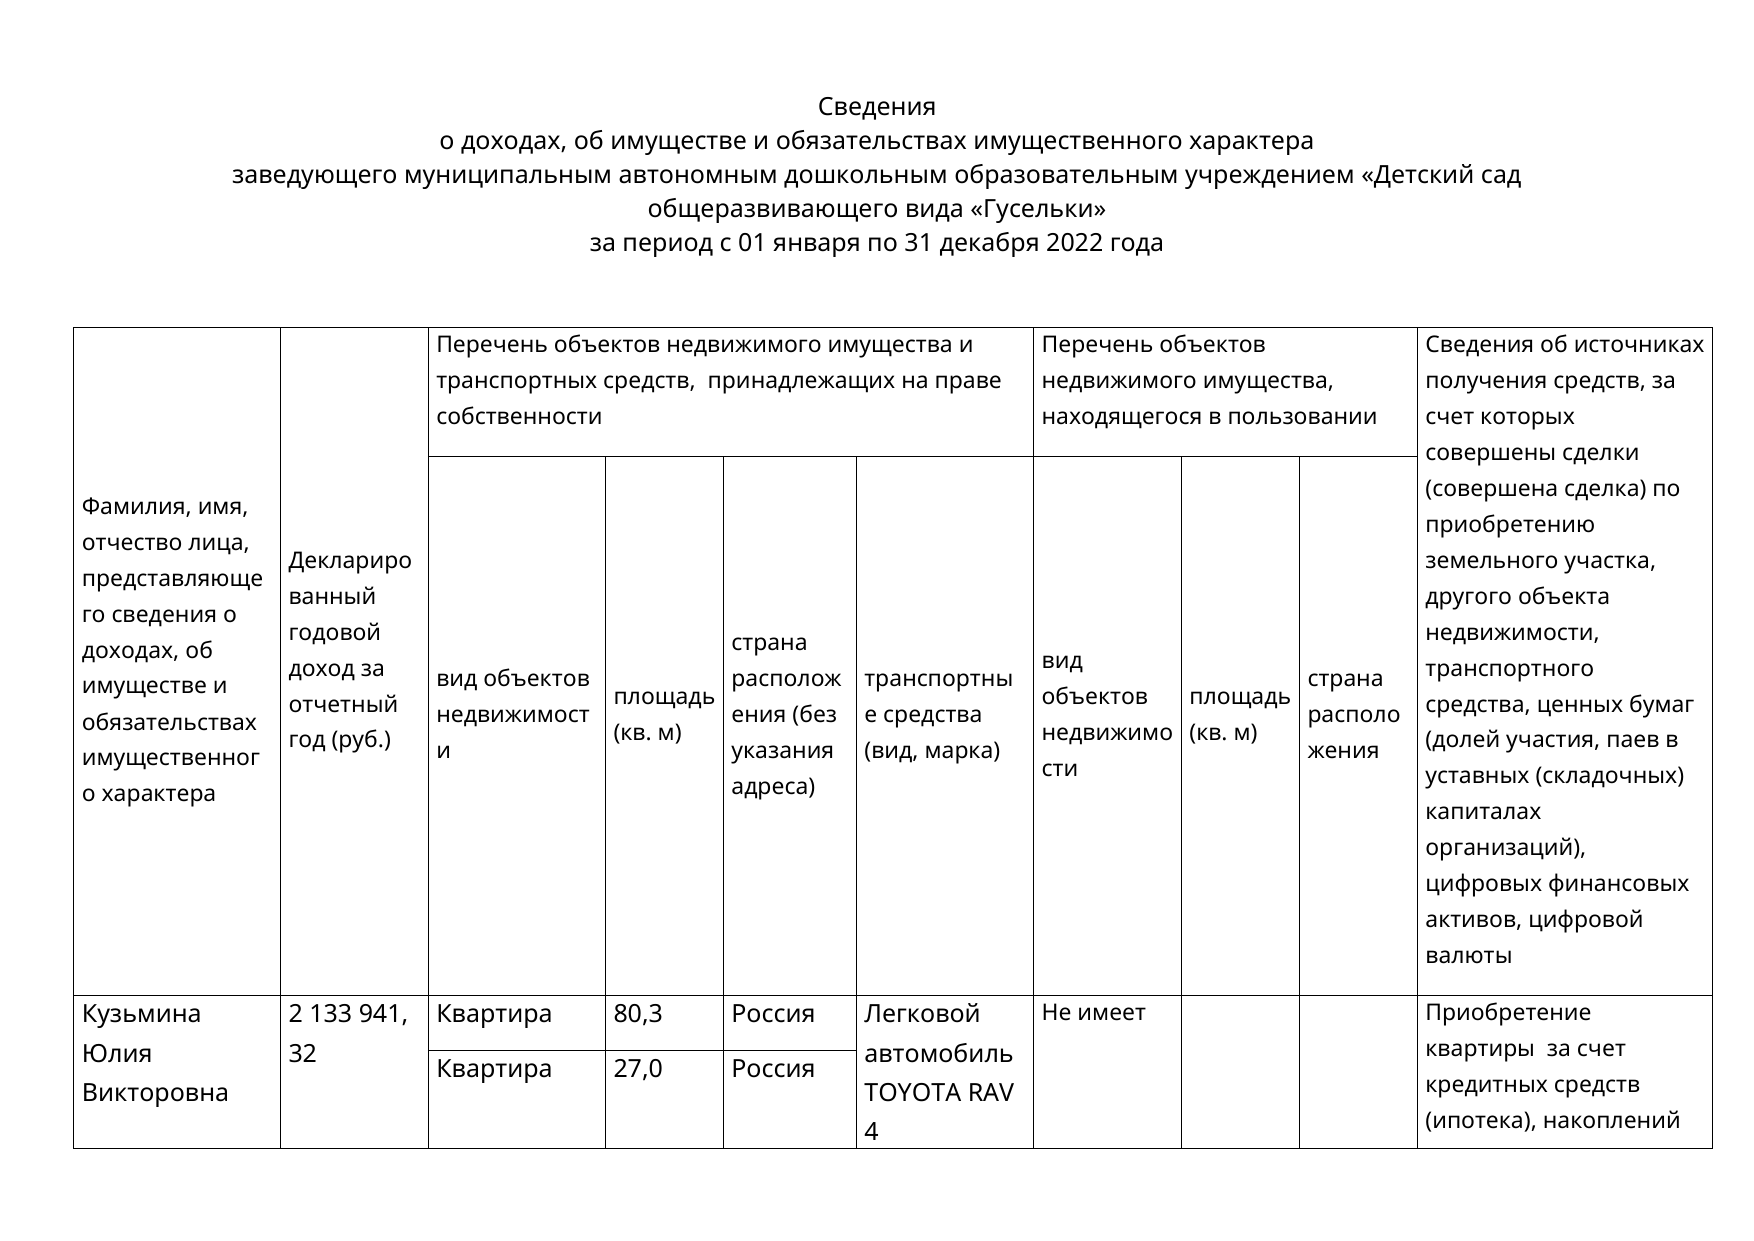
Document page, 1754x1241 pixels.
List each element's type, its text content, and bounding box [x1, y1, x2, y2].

table_header Перечень объектов недвижимого имущества и транспортных средств, принадлежащих на праве собственности [429, 328, 1033, 456]
table_cell транспортные средства (вид, марка) [857, 457, 1033, 995]
table_header Декларированный годовой доход за отчетный год (руб.) [281, 328, 428, 995]
table_cell Россия [724, 1051, 856, 1148]
table_cell площадь (кв. м) [606, 457, 723, 995]
table_cell страна расположения [1300, 457, 1417, 995]
table_cell Легковой автомобиль TOYOTA RAV 4 [857, 996, 1033, 1148]
table_cell Квартира [429, 1051, 605, 1148]
table_cell Не имеет [1034, 996, 1181, 1148]
table_cell страна расположения (без указания адреса) [724, 457, 856, 995]
table_cell вид объектов недвижимости [429, 457, 605, 995]
table_cell Россия [724, 996, 856, 1049]
table_header Сведения об источниках получения средств, за счет которых совершены сделки (совершена сделка) по приобретению земельного участка, другого объекта недвижимости, транспортного средства, ценных бумаг (долей участия, паев в уставных (складочных) капиталах организаций), цифровых финансовых активов, цифровой валюты [1418, 328, 1712, 995]
text за период с 01 января по 31 декабря 2022 года [118, 225, 1636, 259]
table_header Перечень объектов недвижимого имущества, находящегося в пользовании [1034, 328, 1417, 456]
text Сведения [118, 89, 1636, 123]
table_cell [1300, 996, 1417, 1148]
table_cell Приобретение квартиры за счет кредитных средств (ипотека), накоплений за предыдущие годы [1418, 996, 1712, 1148]
text о доходах, об имуществе и обязательствах имущественного характера [118, 123, 1636, 157]
table_cell площадь (кв. м) [1182, 457, 1299, 995]
table_cell 27,0 [606, 1051, 723, 1148]
table_cell [1182, 996, 1299, 1148]
text заведующего муниципальным автономным дошкольным образовательным учреждением «Детский сад общеразвивающего вида «Гусельки» [118, 157, 1636, 225]
table_cell вид объектов недвижимости [1034, 457, 1181, 995]
table_cell 2 133 941,32 [281, 996, 428, 1148]
table_cell 80,3 [606, 996, 723, 1049]
table_cell Квартира [429, 996, 605, 1049]
table_header Фамилия, имя, отчество лица, представляющего сведения о доходах, об имуществе и обязательствах имущественного характера [74, 328, 280, 995]
table_cell Кузьмина Юлия Викторовна [74, 996, 280, 1148]
